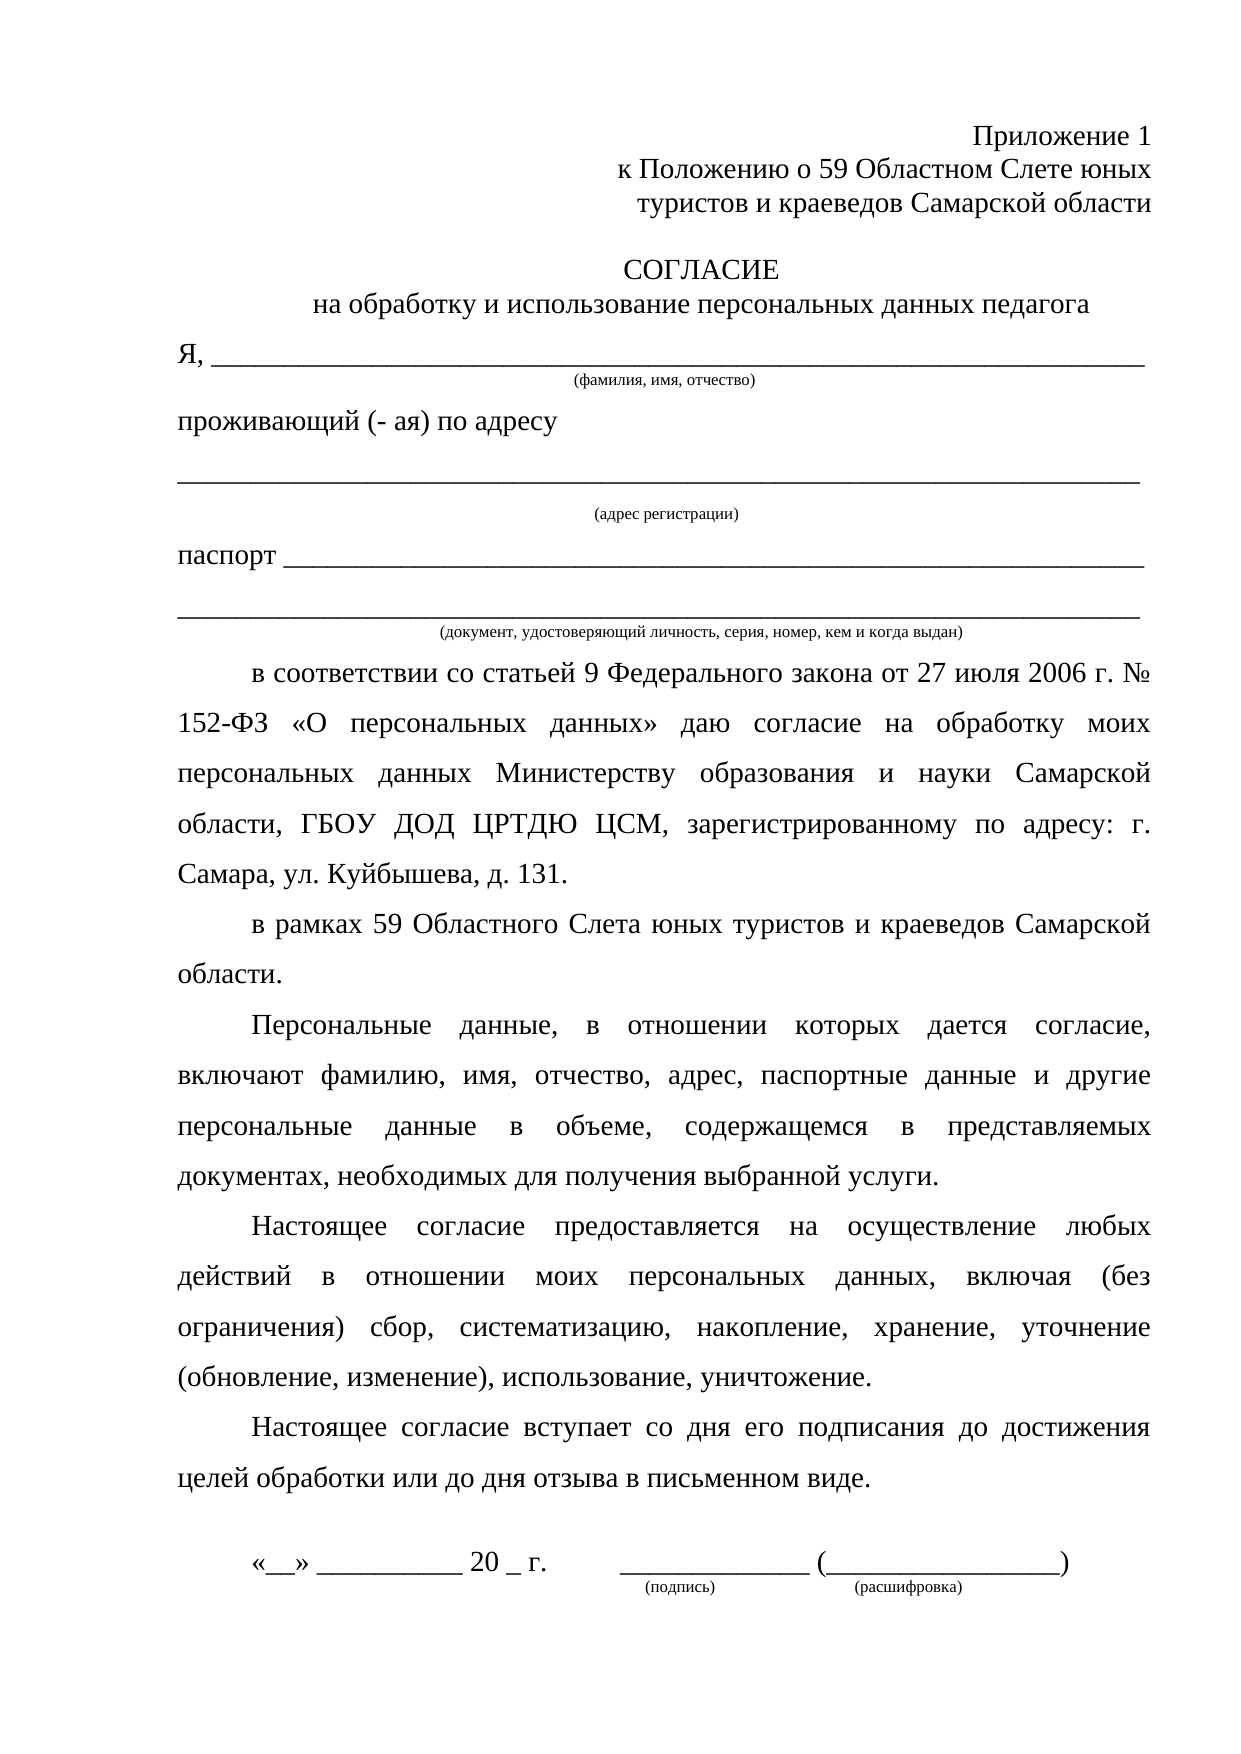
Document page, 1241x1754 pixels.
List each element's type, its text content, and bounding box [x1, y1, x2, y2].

text (фамилия, имя, отчество) [177, 370, 1152, 403]
text «__» __________ 20 _ г. _____________ (________________) [177, 1544, 1152, 1577]
text __________________________________________________________________ [177, 588, 1152, 621]
text проживающий (- ая) по адресу [177, 403, 1152, 437]
text в рамках 59 Областного Слета юных туристов и краеведов Самарской области. [177, 906, 1152, 990]
text к Положению о 59 Областном Слете юных туристов и краеведов Самарской области [532, 152, 1152, 219]
text Я, ________________________________________________________________ [177, 336, 1152, 370]
text (адрес регистрации) [177, 504, 1152, 537]
text Настоящее согласие предоставляется на осуществление любых действий в отношении моих персональных данных, включая (без ограничения) сбор, систематизацию, накопление, хранение, уточнение (обновление, изменение), использование, уничтожение. [177, 1208, 1152, 1393]
text (подпись) (расшифровка) [177, 1577, 1152, 1611]
text Персональные данные, в отношении которых дается согласие, включают фамилию, имя, отчество, адрес, паспортные данные и другие персональные данные в объеме, содержащемся в представляемых документах, необходимых для получения выбранной услуги. [177, 1007, 1152, 1191]
text (документ, удостоверяющий личность, серия, номер, кем и когда выдан) [177, 621, 1152, 655]
text в соответствии со статьей 9 Федерального закона от 27 июля 2006 г. № 152-ФЗ «О персональных данных» даю согласие на обработку моих персональных данных Министерству образования и науки Самарской области, ГБОУ ДОД ЦРТДЮ ЦСМ, зарегистрированному по адресу: г. Самара, ул. Куйбышева, д. 131. [177, 655, 1152, 889]
text Приложение 1 [177, 118, 1152, 152]
text СОГЛАСИЕ [177, 252, 1152, 286]
text Настоящее согласие вступает со дня его подписания до достижения целей обработки или до дня отзыва в письменном виде. [177, 1409, 1152, 1493]
text __________________________________________________________________ [177, 453, 1152, 487]
text на обработку и использование персональных данных педагога [177, 286, 1152, 319]
text паспорт ___________________________________________________________ [177, 537, 1152, 571]
